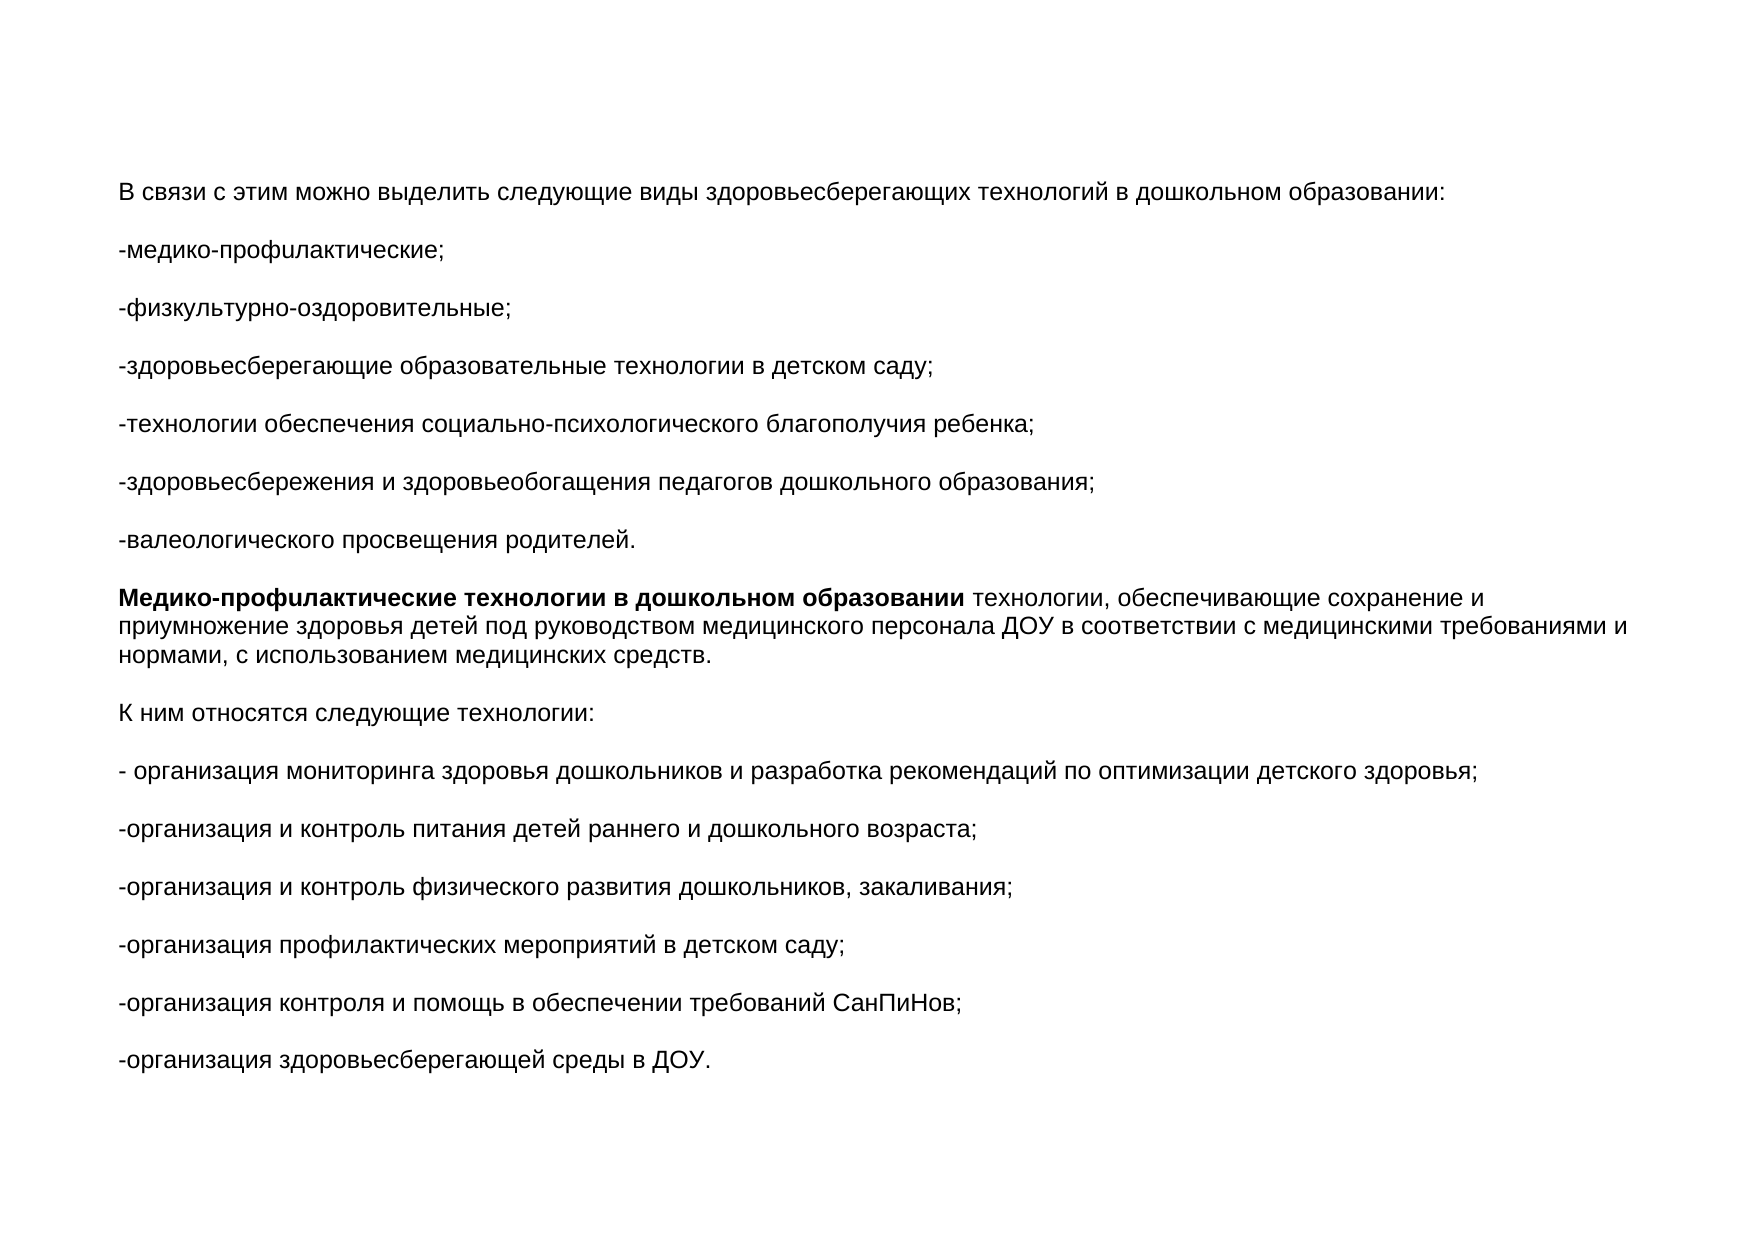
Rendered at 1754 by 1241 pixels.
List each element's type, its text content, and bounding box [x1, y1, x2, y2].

text -организация контроля и помощь в обеспечении требований СанПиНов; [118, 988, 1636, 1016]
text В связи с этим можно выделить следующие виды здоровьесберегающих технологий в дошкольном образовании: [118, 177, 1636, 206]
text Медико-профuлактические технологии в дошкольном образовании технологии, обеспечивающие сохранение и приумножение здоровья детей под руководством медицинского персонала ДОУ в соответствии с медицинскими требованиями и нормами, с использованием медицинских средств. [118, 583, 1636, 669]
text -физкультурно-оздоровительные; [118, 293, 1636, 322]
text - организация мониторинга здоровья дошкольников и разработка рекомендаций по оптимизации детского здоровья; [118, 756, 1636, 785]
text -организация и контроль питания детей раннего и дошкольного возраста; [118, 814, 1636, 843]
text -организация здоровьесберегающей среды в ДОУ. [118, 1046, 1636, 1074]
text -технологии обеспечения социально-психологического благополучия ребенка; [118, 409, 1636, 438]
text -организация и контроль физического развития дошкольников, закаливания; [118, 872, 1636, 901]
text -организация профилактических мероприятий в детском саду; [118, 930, 1636, 958]
text К ним относятся следующие технологии: [118, 698, 1636, 727]
text -здоровьесбережения и здоровьеобогащения педагогов дошкольного образования; [118, 467, 1636, 496]
text -здоровьесберегающие образовательные технологии в детском саду; [118, 351, 1636, 380]
text -валеологического просвещения родителей. [118, 525, 1636, 553]
text -медико-профuлактические; [118, 235, 1636, 264]
